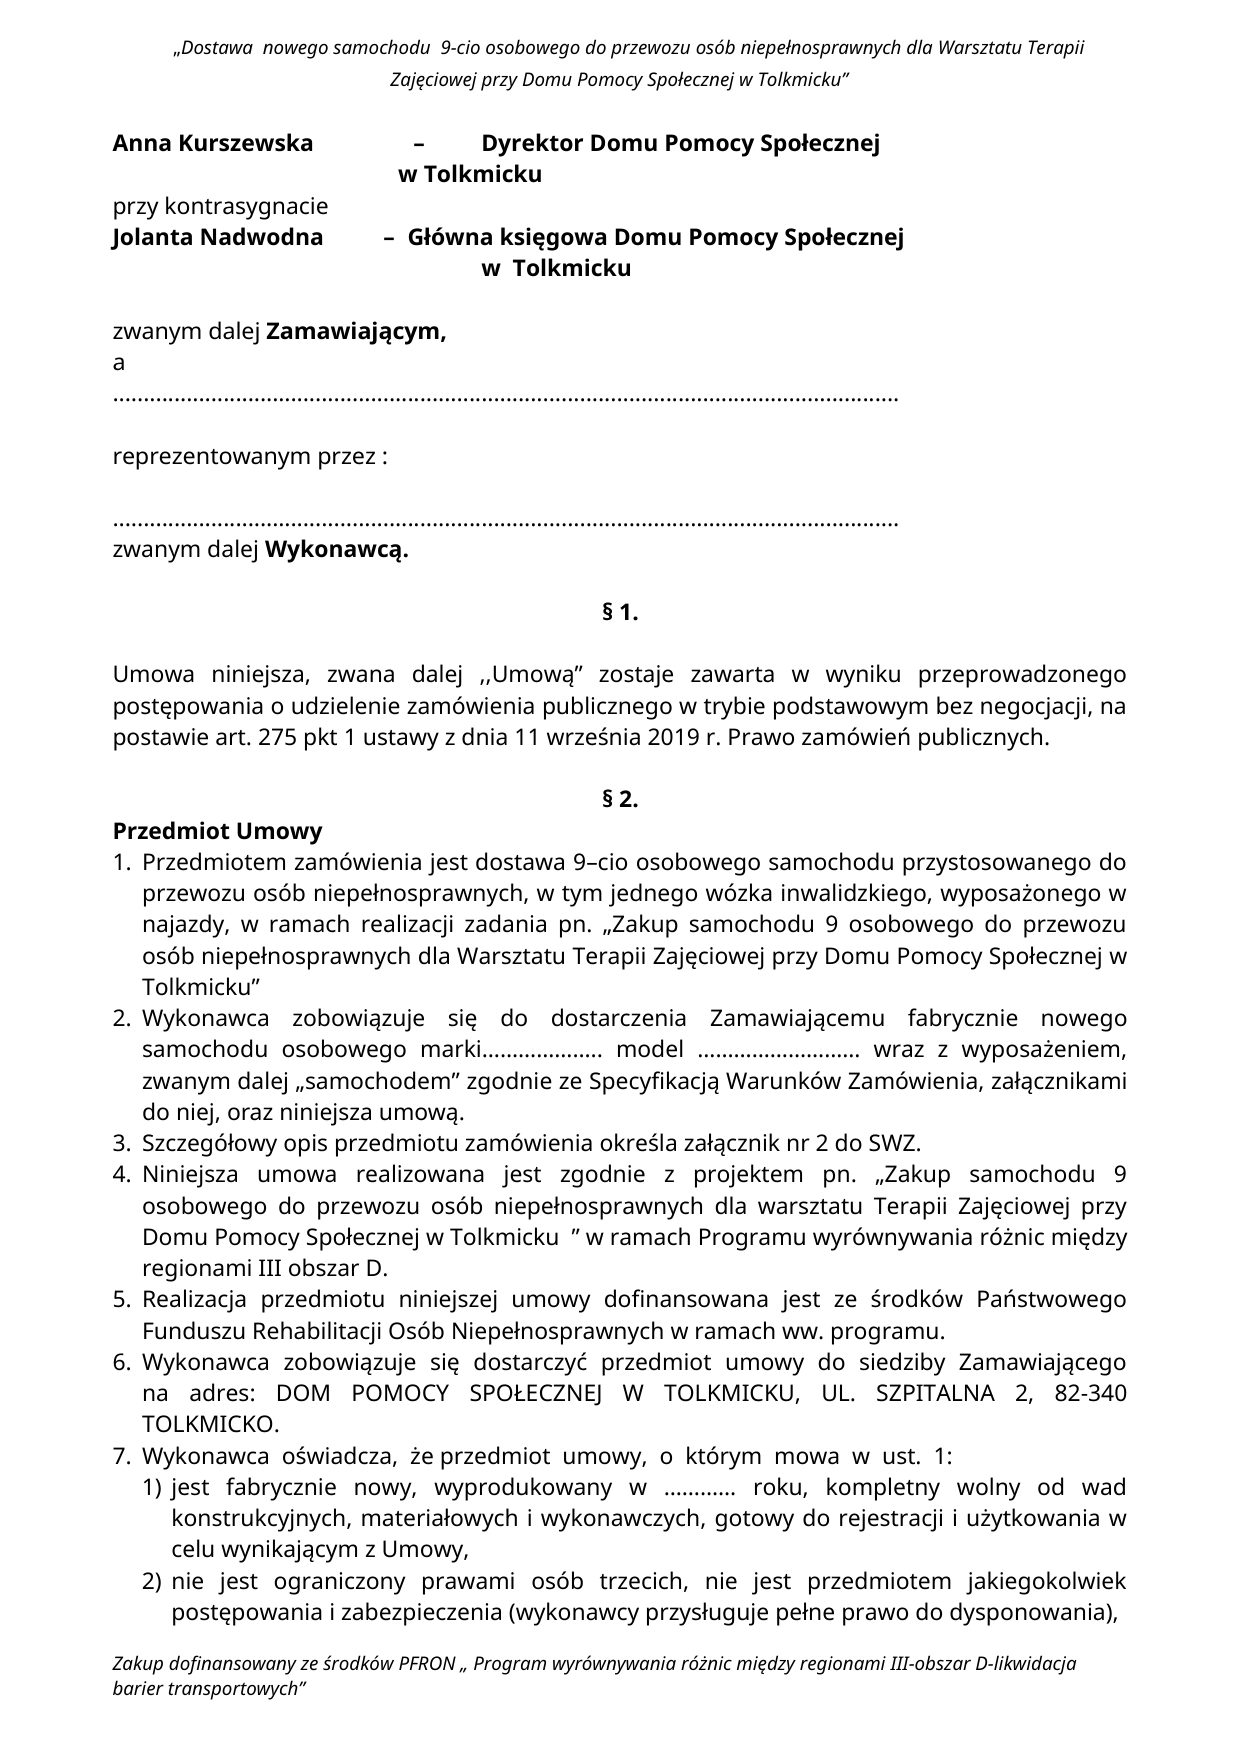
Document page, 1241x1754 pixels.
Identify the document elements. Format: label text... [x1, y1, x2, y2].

list nie jest ograniczony prawami osób trzecich, nie jest przedmiotem jakiegokolwiek postępowania i zabezpieczenia (wykonawcy przysługuje pełne prawo do dysponowania), [142, 1565, 1128, 1627]
text w Tolkmicku [112, 158, 1128, 190]
list Wykonawca zobowiązuje się do dostarczenia Zamawiającemu fabrycznie nowego samochodu osobowego marki……………….. model ……………………… wraz z wyposażeniem, zwanym dalej „samochodem” zgodnie ze Specyfikacją Warunków Zamówienia, załącznikami do niej, oraz niniejsza umową. [112, 1002, 1128, 1127]
text Umowa niniejsza, zwana dalej ,,Umową” zostaje zawarta w wyniku przeprowadzonego postępowania o udzielenie zamówienia publicznego w trybie podstawowym bez negocjacji, na postawie art. 275 pkt 1 ustawy z dnia 11 września 2019 r. Prawo zamówień publicznych. [112, 658, 1128, 752]
text § 2. [112, 783, 1128, 815]
text zwanym dalej Zamawiającym, [112, 315, 1128, 346]
text ................................................................................................................................ [112, 502, 1128, 533]
list Szczegółowy opis przedmiotu zamówienia określa załącznik nr 2 do SWZ. [112, 1127, 1128, 1158]
list jest fabrycznie nowy, wyprodukowany w ………… roku, kompletny wolny od wad konstrukcyjnych, materiałowych i wykonawczych, gotowy do rejestracji i użytkowania w celu wynikającym z Umowy, [142, 1471, 1128, 1565]
text przy kontrasygnacie [112, 190, 1128, 221]
text Anna Kurszewska – Dyrektor Domu Pomocy Społecznej [112, 127, 1128, 158]
text ................................................................................................................................ [112, 377, 1128, 408]
text Jolanta Nadwodna – Główna księgowa Domu Pomocy Społecznej [112, 221, 1128, 252]
list Niniejsza umowa realizowana jest zgodnie z projektem pn. „Zakup samochodu 9 osobowego do przewozu osób niepełnosprawnych dla warsztatu Terapii Zajęciowej przy Domu Pomocy Społecznej w Tolkmicku ” w ramach Programu wyrównywania różnic między regionami III obszar D. [112, 1158, 1128, 1283]
text zwanym dalej Wykonawcą. [112, 533, 1128, 565]
list Przedmiotem zamówienia jest dostawa 9–cio osobowego samochodu przystosowanego do przewozu osób niepełnosprawnych, w tym jednego wózka inwalidzkiego, wyposażonego w najazdy, w ramach realizacji zadania pn. „Zakup samochodu 9 osobowego do przewozu osób niepełnosprawnych dla Warsztatu Terapii Zajęciowej przy Domu Pomocy Społecznej w Tolkmicku” [112, 846, 1128, 1002]
text Przedmiot Umowy [112, 815, 1128, 846]
list Wykonawca oświadcza, że przedmiot umowy, o którym mowa w ust. 1: [112, 1440, 1128, 1471]
text § 1. [112, 596, 1128, 627]
text w Tolkmicku [407, 252, 1128, 283]
list Realizacja przedmiotu niniejszej umowy dofinansowana jest ze środków Państwowego Funduszu Rehabilitacji Osób Niepełnosprawnych w ramach ww. programu. [112, 1283, 1128, 1346]
list Wykonawca zobowiązuje się dostarczyć przedmiot umowy do siedziby Zamawiającego na adres: DOM POMOCY SPOŁECZNEJ W TOLKMICKU, UL. SZPITALNA 2, 82-340 TOLKMICKO. [112, 1346, 1128, 1440]
text reprezentowanym przez : [112, 440, 1128, 471]
text a [112, 346, 1128, 377]
